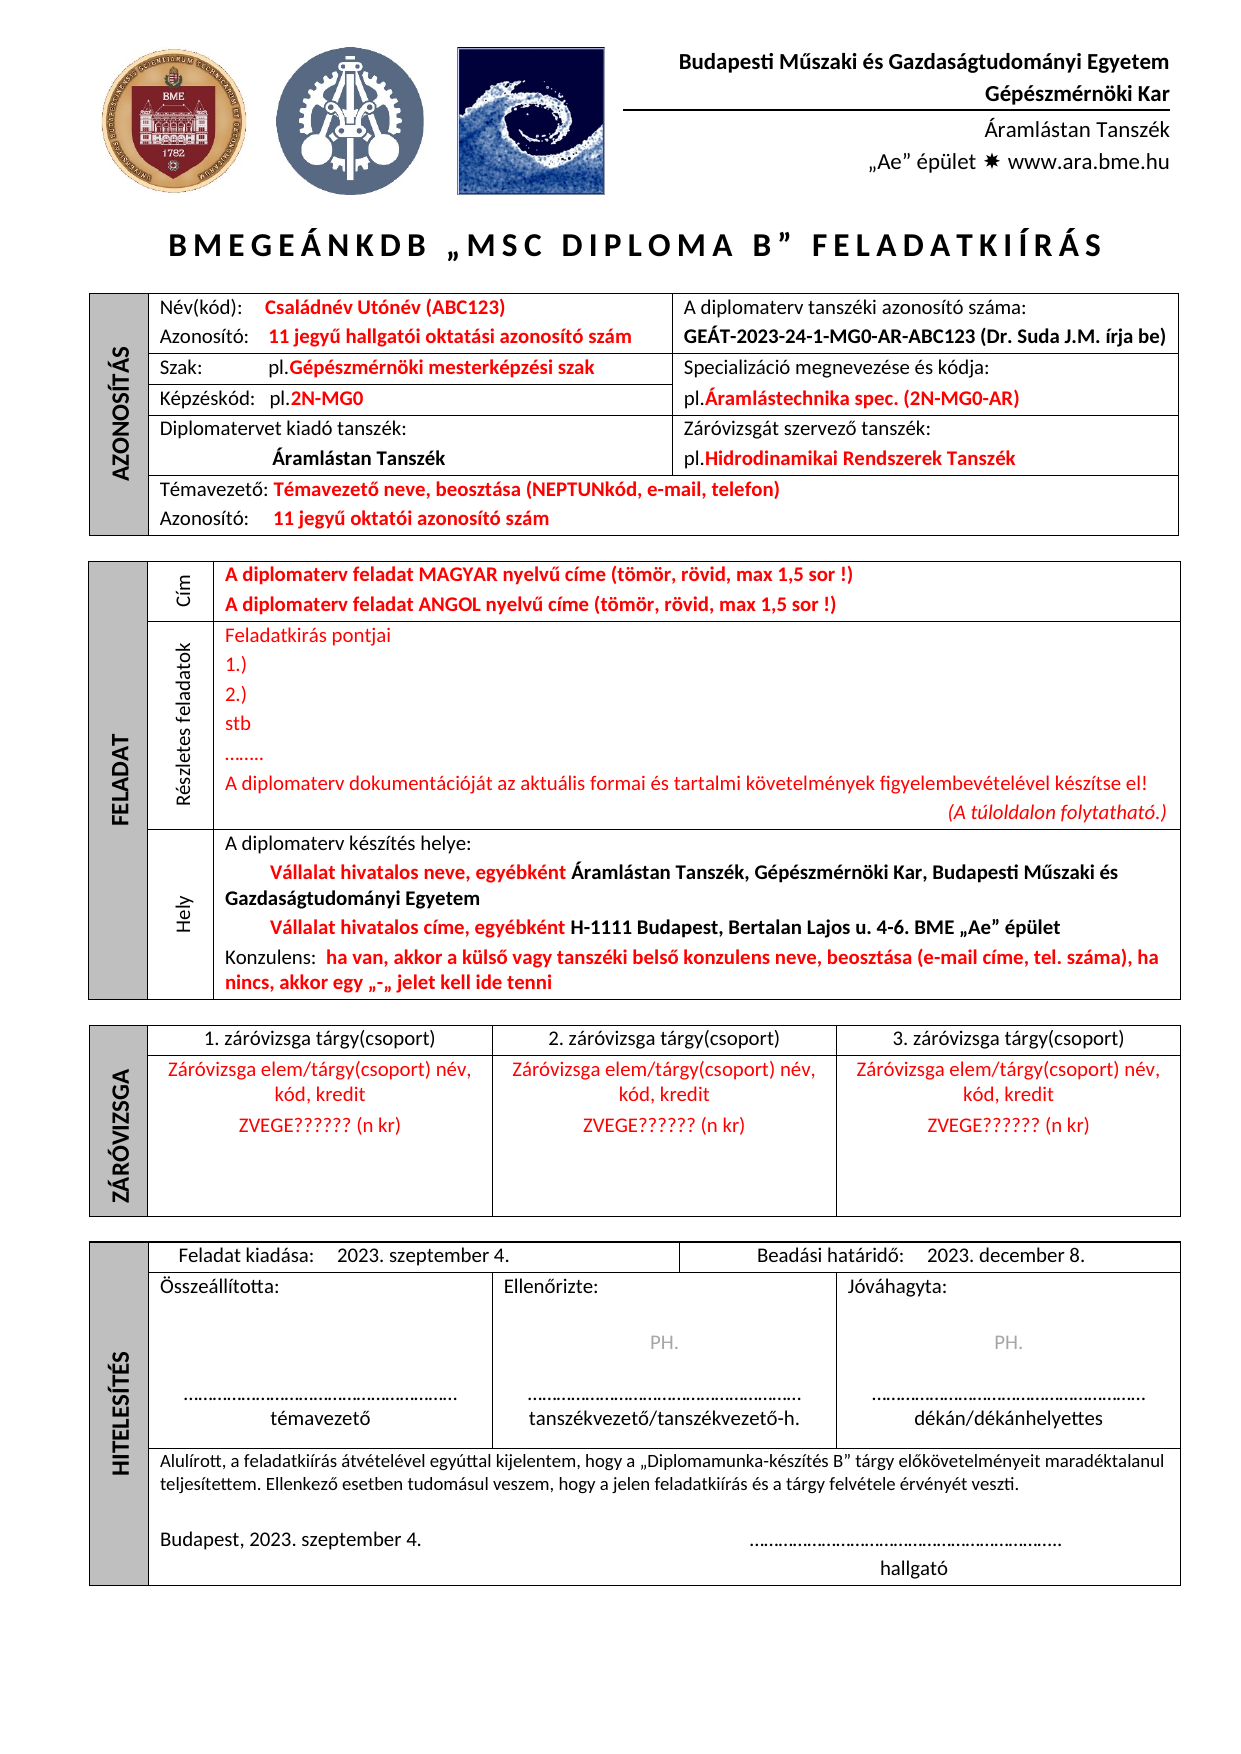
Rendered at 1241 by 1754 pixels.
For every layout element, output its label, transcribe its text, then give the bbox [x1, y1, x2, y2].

table_cell Feladatkirás pontjai 1.) 2.) stb …….. A diplomaterv dokumentációját az aktuális formai és tartalmi követelmények figyelembevételével készítse el! (A túloldalon folytatható.) [214, 622, 1180, 829]
table_cell ZVEGE?????? (n kr) [837, 1111, 1180, 1216]
table_header 2023. december 8. [916, 1243, 1180, 1272]
table_header Hitelesítés [90, 1243, 148, 1585]
table_header FELADAT [89, 562, 147, 999]
table_cell Témavezető: Témavezető neve, beosztása (NEPTUNkód, e-mail, telefon) Azonosító: 11 jegyű oktatói azonosító szám [149, 476, 1178, 535]
table_cell PH. ………………………………………………… dékán/dékánhelyettes [837, 1303, 1180, 1448]
table_header AZONOSÍTÁS [90, 294, 148, 535]
table_cell Képzéskód: pl.2N-MG0 [149, 385, 672, 414]
table_header Név(kód): Családnév Utónév (ABC123) Azonosító: 11 jegyű hallgatói oktatási azonosító szám [149, 294, 672, 353]
table_cell Záróvizsga elem/tárgy(csoport) név, kód, kredit [148, 1056, 492, 1111]
table_header [89, 47, 265, 199]
table_header A diplomaterv tanszéki azonosító száma: GEÁT-2023-24-1-MG0-AR-ABC123 (Dr. Suda J.M. írja be) [673, 294, 1178, 353]
table_cell Ellenőrizte: [493, 1273, 836, 1303]
table_cell Specializáció megnevezése és kódja: [673, 354, 1178, 384]
table_header 1. záróvizsga tárgy(csoport) [148, 1026, 492, 1055]
picture [100, 47, 249, 195]
table_header Cím [148, 562, 213, 621]
table_cell ZVEGE?????? (n kr) [148, 1111, 492, 1216]
table_cell Záróvizsgát szervező tanszék: pl.Hidrodinamikai Rendszerek Tanszék [673, 416, 1178, 475]
table_cell Diplomatervet kiadó tanszék: Áramlástan Tanszék [149, 416, 672, 475]
table_header 2. záróvizsga tárgy(csoport) [493, 1026, 836, 1055]
table_header [442, 47, 611, 199]
table_cell Záróvizsga elem/tárgy(csoport) név, kód, kredit [493, 1056, 836, 1111]
table_cell ………………………………………………… témavezető [149, 1303, 492, 1448]
table_cell Összeállította: [149, 1273, 492, 1303]
table_cell ZVEGE?????? (n kr) [493, 1111, 836, 1216]
table_header 3. záróvizsga tárgy(csoport) [837, 1026, 1180, 1055]
table_cell Záróvizsga elem/tárgy(csoport) név, kód, kredit [837, 1056, 1180, 1111]
table_header A diplomaterv feladat MAGYAR nyelvű címe (tömör, rövid, max 1,5 sor !) A diplomaterv feladat ANGOL nyelvű címe (tömör, rövid, max 1,5 sor !) [214, 562, 1180, 621]
picture [276, 47, 424, 195]
table_cell Hely [148, 830, 213, 999]
table_cell A diplomaterv készítés helye: Vállalat hivatalos neve, egyébként Áramlástan Tanszék, Gépészmérnöki Kar, Budapesti Műszaki és Gazdaságtudományi Egyetem Vállalat hivatalos címe, egyébként H-1111 Budapest, Bertalan Lajos u. 4-6. BME „Ae” épület Konzulens: ha van, akkor a külső vagy tanszéki belső konzulens neve, beosztása (e-mail címe, tel. száma), ha nincs, akkor egy „-„ jelet kell ide tenni [214, 830, 1180, 999]
table_cell Szak: pl.Gépészmérnöki mesterképzési szak [149, 354, 672, 384]
table_cell Alulírott, a feladatkiírás átvételével egyúttal kijelentem, hogy a „Diplomamunka-készítés B” tárgy előkövetelményeit maradéktalanul teljesítettem. Ellenkező esetben tudomásul veszem, hogy a jelen feladatkiírás és a tárgy felvétele érvényét veszti. Budapest, 2023. szeptember 4. ……………………………………………………….. hallgató [149, 1449, 1180, 1585]
table_cell pl.Áramlástechnika spec. (2N-MG0-AR) [673, 384, 1178, 414]
table_cell Jóváhagyta: [837, 1273, 1180, 1303]
table_cell PH. ………………………………………………… tanszékvezető/tanszékvezető-h. [493, 1303, 836, 1448]
table_header [265, 47, 442, 199]
table_header Beadási határidő: [680, 1243, 916, 1272]
table_header 2023. szeptember 4. [326, 1243, 679, 1272]
table_header Záróvizsga [90, 1026, 147, 1216]
table_header Budapesti Műszaki és Gazdaságtudományi Egyetem Gépészmérnöki Kar Áramlástan Tanszék „Ae” épület www.ara.bme.hu [611, 47, 1181, 199]
table_cell Részletes feladatok [148, 622, 213, 829]
text BMEGEÁNKDB „MSc Diploma B” feladatkiírás [89, 223, 1181, 264]
table_header Feladat kiadása: [149, 1243, 326, 1272]
picture [457, 47, 605, 195]
